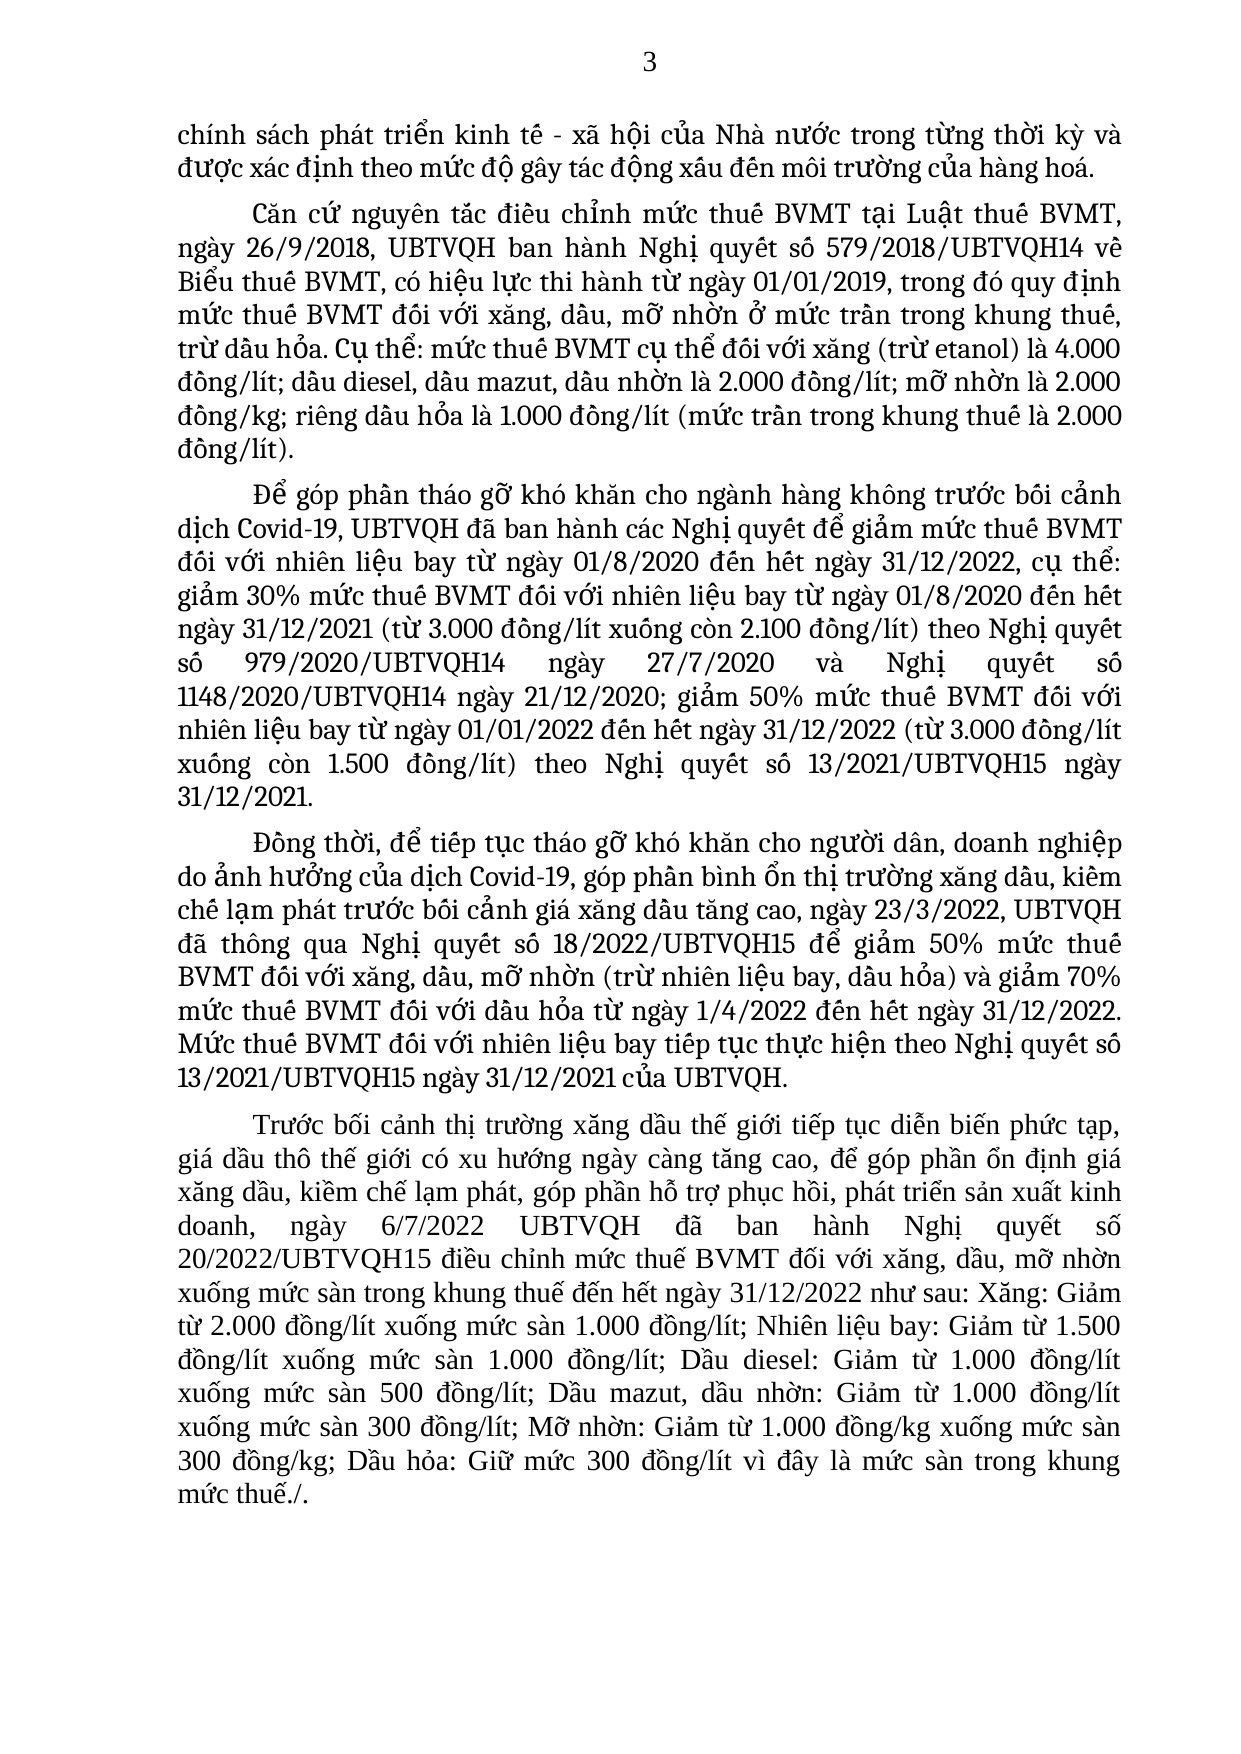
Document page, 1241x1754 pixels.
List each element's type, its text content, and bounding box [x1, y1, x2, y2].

text Trước bối cảnh thị trường xăng dầu thế giới tiếp tục diễn biến phức tạp, giá dầu thô thế giới có xu hướng ngày càng tăng cao, để góp phần ổn định giá xăng dầu, kiềm chế lạm phát, góp phần hỗ trợ phục hồi, phát triển sản xuất kinh doanh, ngày 6/7/2022 UBTVQH đã ban hành Nghị quyết số 20/2022/UBTVQH15 điều chỉnh mức thuế BVMT đối với xăng, dầu, mỡ nhờn xuống mức sàn trong khung thuế đến hết ngày 31/12/2022 như sau: Xăng: Giảm từ 2.000 đồng/lít xuống mức sàn 1.000 đồng/lít; Nhiên liệu bay: Giảm từ 1.500 đồng/lít xuống mức sàn 1.000 đồng/lít; Dầu diesel: Giảm từ 1.000 đồng/lít xuống mức sàn 500 đồng/lít; Dầu mazut, dầu nhờn: Giảm từ 1.000 đồng/lít xuống mức sàn 300 đồng/lít; Mỡ nhờn: Giảm từ 1.000 đồng/kg xuống mức sàn 300 đồng/kg; Dầu hỏa: Giữ mức 300 đồng/lít vì đây là mức sàn trong khung mức thuế./. [177, 1107, 1122, 1510]
text Căn cứ nguyên tắc điều chỉnh mức thuế BVMT tại Luật thuế BVMT, ngày 26/9/2018, UBTVQH ban hành Nghị quyết số 579/2018/UBTVQH14 về Biểu thuế BVMT, có hiệu lực thi hành từ ngày 01/01/2019, trong đó quy định mức thuế BVMT đối với xăng, dầu, mỡ nhờn ở mức trần trong khung thuế, trừ dầu hỏa. Cụ thể: mức thuế BVMT cụ thể đối với xăng (trừ etanol) là 4.000 đồng/lít; dầu diesel, dầu mazut, dầu nhờn là 2.000 đồng/lít; mỡ nhờn là 2.000 đồng/kg; riêng dầu hỏa là 1.000 đồng/lít (mức trần trong khung thuế là 2.000 đồng/lít). [177, 198, 1122, 466]
text Để góp phần tháo gỡ khó khăn cho ngành hàng không trước bối cảnh dịch Covid-19, UBTVQH đã ban hành các Nghị quyết để giảm mức thuế BVMT đối với nhiên liệu bay từ ngày 01/8/2020 đến hết ngày 31/12/2022, cụ thể: giảm 30% mức thuế BVMT đối với nhiên liệu bay từ ngày 01/8/2020 đến hết ngày 31/12/2021 (từ 3.000 đồng/lít xuống còn 2.100 đồng/lít) theo Nghị quyết số 979/2020/UBTVQH14 ngày 27/7/2020 và Nghị quyết số 1148/2020/UBTVQH14 ngày 21/12/2020; giảm 50% mức thuế BVMT đối với nhiên liệu bay từ ngày 01/01/2022 đến hết ngày 31/12/2022 (từ 3.000 đồng/lít xuống còn 1.500 đồng/lít) theo Nghị quyết số 13/2021/UBTVQH15 ngày 31/12/2021. [177, 478, 1122, 814]
text Đồng thời, để tiếp tục tháo gỡ khó khăn cho người dân, doanh nghiệp do ảnh hưởng của dịch Covid-19, góp phần bình ổn thị trường xăng dầu, kiềm chế lạm phát trước bối cảnh giá xăng dầu tăng cao, ngày 23/3/2022, UBTVQH đã thông qua Nghị quyết số 18/2022/UBTVQH15 để giảm 50% mức thuế BVMT đối với xăng, dầu, mỡ nhờn (trừ nhiên liệu bay, dầu hỏa) và giảm 70% mức thuế BVMT đối với dầu hỏa từ ngày 1/4/2022 đến hết ngày 31/12/2022. Mức thuế BVMT đối với nhiên liệu bay tiếp tục thực hiện theo Nghị quyết số 13/2021/UBTVQH15 ngày 31/12/2021 của UBTVQH. [177, 826, 1122, 1095]
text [177, 118, 1122, 185]
